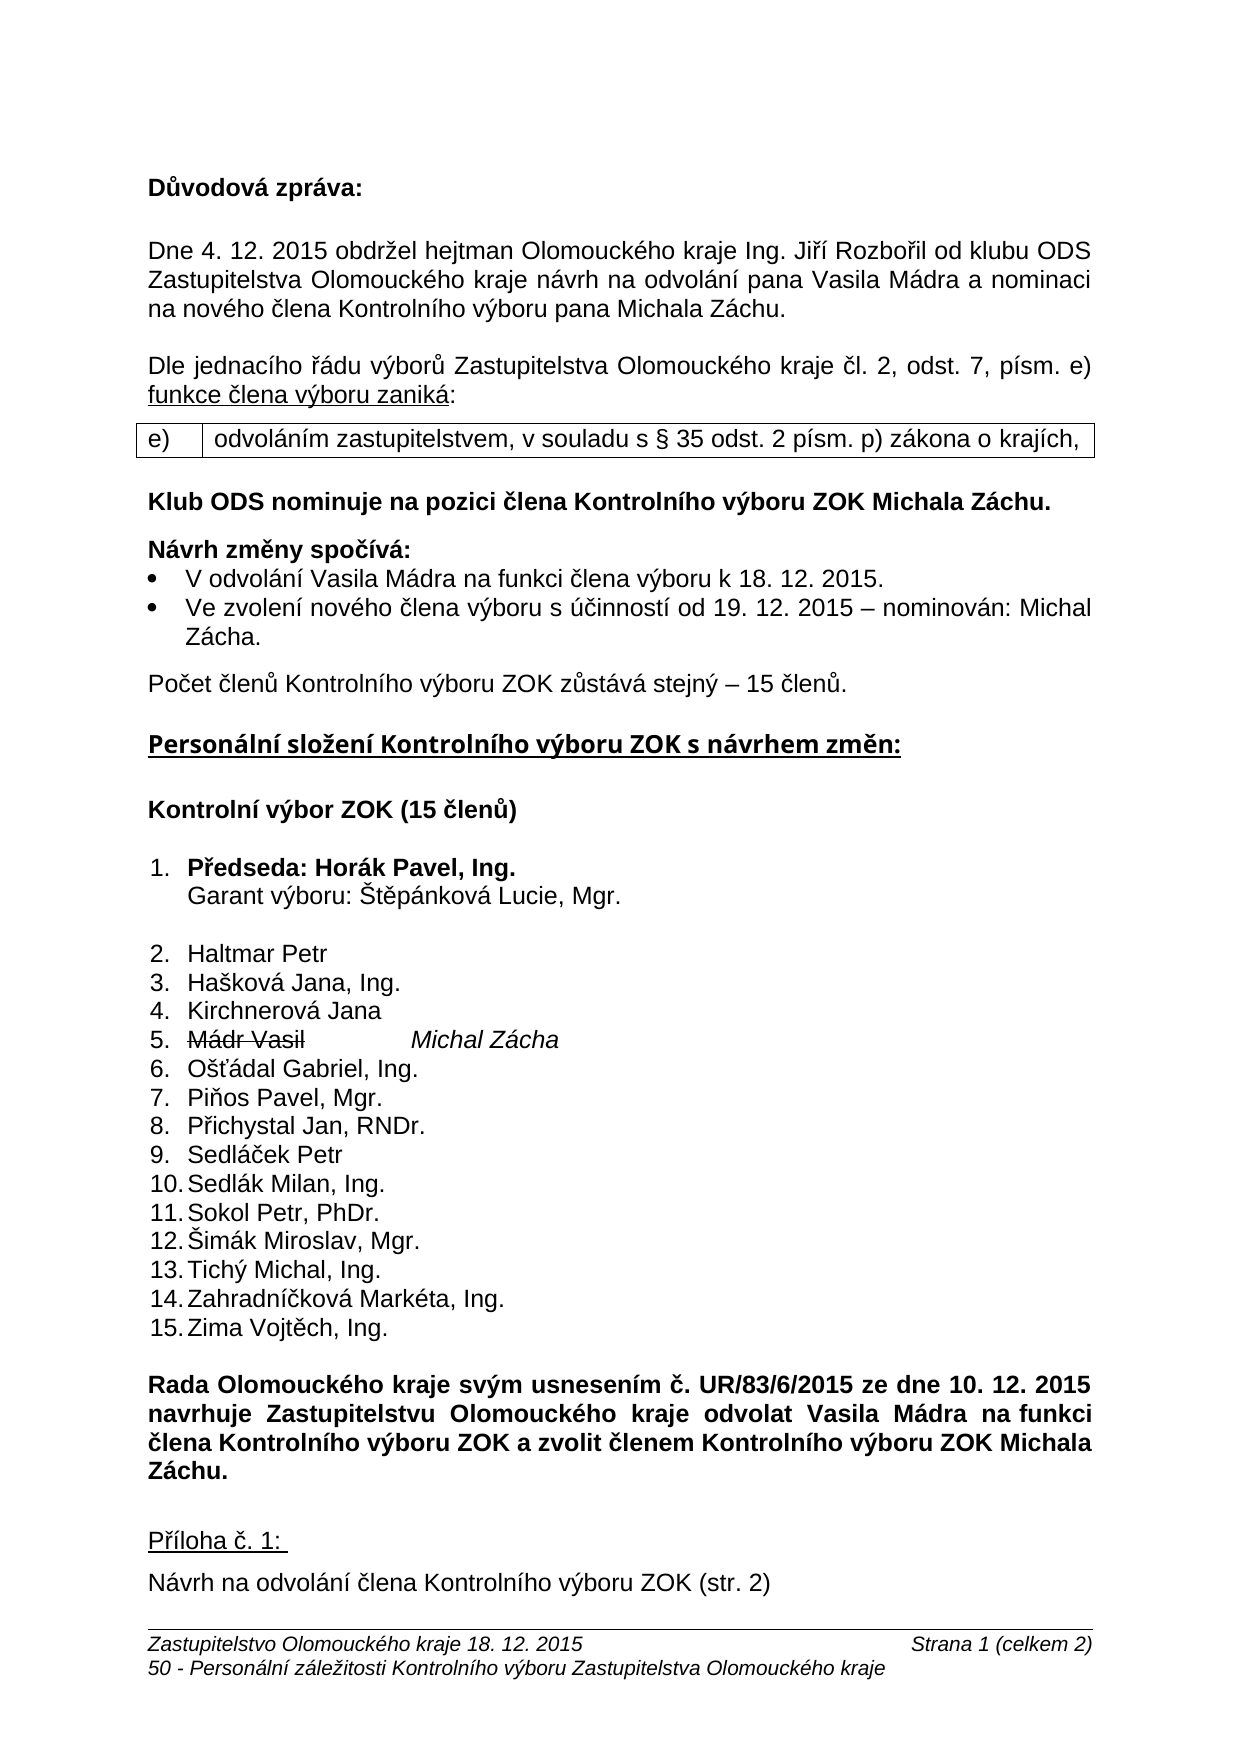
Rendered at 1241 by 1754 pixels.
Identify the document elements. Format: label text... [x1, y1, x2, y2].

list Haltmar Petr [149, 939, 1093, 967]
text Dne 4. 12. 2015 obdržel hejtman Olomouckého kraje Ing. Jiří Rozbořil od klubu ODS Zastupitelstva Olomouckého kraje návrh na odvolání pana Vasila Mádra a nominaci na nového člena Kontrolního výboru pana Michala Záchu. [148, 236, 1093, 323]
text Kontrolní výbor ZOK (15 členů) [148, 795, 1093, 824]
list Šimák Miroslav, Mgr. [149, 1226, 1093, 1255]
list Zima Vojtěch, Ing. [149, 1312, 1093, 1341]
text Dle jednacího řádu výborů Zastupitelstva Olomouckého kraje čl. 2, odst. 7, písm. e) funkce člena výboru zaniká: [148, 351, 1093, 409]
text Počet členů Kontrolního výboru ZOK zůstává stejný – 15 členů. [148, 669, 1093, 698]
text Rada Olomouckého kraje svým usnesením č. UR/83/6/2015 ze dne 10. 12. 2015 navrhuje Zastupitelstvu Olomouckého kraje odvolat Vasila Mádra na funkci člena Kontrolního výboru ZOK a zvolit členem Kontrolního výboru ZOK Michala Záchu. [148, 1370, 1093, 1485]
table_header e) [137, 424, 202, 457]
list Piňos Pavel, Mgr. [149, 1082, 1093, 1111]
list Sedlák Milan, Ing. [149, 1169, 1093, 1197]
list Mádr Vasil Michal Zácha [149, 1025, 1093, 1054]
list Ošťádal Gabriel, Ing. [149, 1054, 1093, 1082]
list Tichý Michal, Ing. [149, 1255, 1093, 1284]
list Hašková Jana, Ing. [149, 967, 1093, 996]
text Návrh změny spočívá: [148, 535, 1093, 564]
subtitle Důvodová zpráva: [148, 173, 1093, 201]
list Kirchnerová Jana [149, 996, 1093, 1025]
text Personální složení Kontrolního výboru ZOK s návrhem změn: [148, 727, 1093, 761]
text Garant výboru: Štěpánková Lucie, Mgr. [187, 881, 1093, 910]
text Příloha č. 1: [148, 1526, 1093, 1555]
list Přichystal Jan, RNDr. [149, 1111, 1093, 1140]
text Návrh na odvolání člena Kontrolního výboru ZOK (str. 2) [148, 1567, 1093, 1596]
text Klub ODS nominuje na pozici člena Kontrolního výboru ZOK Michala Záchu. [148, 487, 1093, 516]
list Předseda: Horák Pavel, Ing. [149, 852, 1093, 881]
list Zahradníčková Markéta, Ing. [149, 1284, 1093, 1312]
table_header odvoláním zastupitelstvem, v souladu s § 35 odst. 2 písm. p) zákona o krajích, [203, 424, 1094, 457]
list V odvolání Vasila Mádra na funkci člena výboru k 18. 12. 2015. [148, 564, 1093, 593]
list Sokol Petr, PhDr. [149, 1197, 1093, 1226]
list Ve zvolení nového člena výboru s účinností od 19. 12. 2015 – nominován: Michal Zácha. [148, 593, 1093, 650]
list Sedláček Petr [149, 1140, 1093, 1169]
